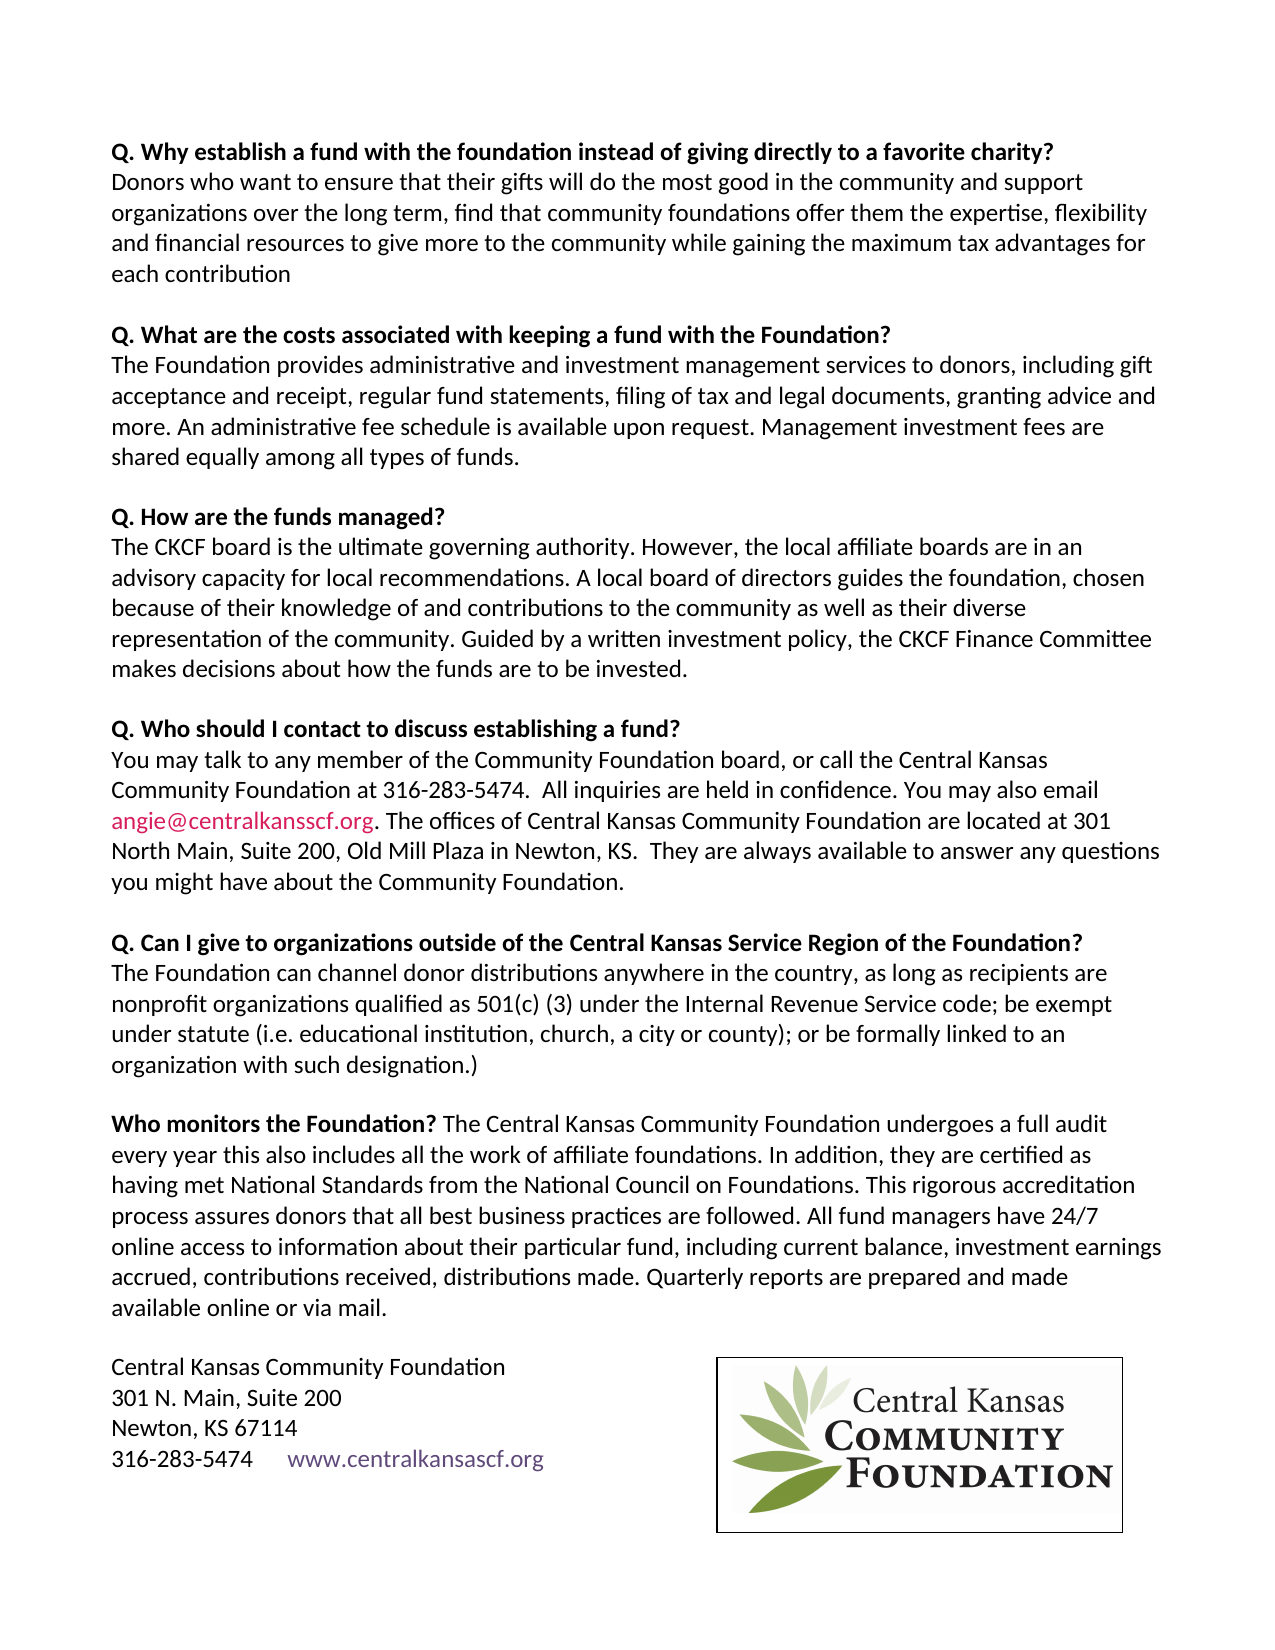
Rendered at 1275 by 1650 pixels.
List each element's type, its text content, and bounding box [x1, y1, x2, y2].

text The Foundation can channel donor distributions anywhere in the country, as long as recipients are nonprofit organizations qualified as 501(c) (3) under the Internal Revenue Service code; be exempt under statute (i.e. educational institution, church, a city or county); or be formally linked to an organization with such designation.) [111, 957, 1164, 1079]
text Q. How are the funds managed? The CKCF board is the ultimate governing authority. However, the local affiliate boards are in an advisory capacity for local recommendations. A local board of directors guides the foundation, chosen because of their knowledge of and contributions to the community as well as their diverse representation of the community. Guided by a written investment policy, the CKCF Finance Committee makes decisions about how the funds are to be invested. [111, 501, 1164, 684]
text You may talk to any member of the Community Foundation board, or call the Central Kansas Community Foundation at 316-283-5474. All inquiries are held in confidence. You may also email angie@centralkansscf.org. The offices of Central Kansas Community Foundation are located at 301 North Main, Suite 200, Old Mill Plaza in Newton, KS. They are always available to answer any questions you might have about the Community Foundation. [111, 744, 1164, 896]
text Central Kansas Community Foundation 301 N. Main, Suite 200 Newton, KS 67114 316-283-5474 www.centralkansascf.org [111, 1351, 1164, 1473]
text Q. What are the costs associated with keeping a fund with the Foundation? [111, 289, 1164, 350]
text Q. Why establish a fund with the foundation instead of giving directly to a favorite charity? [111, 106, 1164, 167]
text Q. Who should I contact to discuss establishing a fund? [111, 713, 1164, 744]
text Q. Can I give to organizations outside of the Central Kansas Service Region of the Foundation? [111, 927, 1164, 957]
text Who monitors the Foundation? The Central Kansas Community Foundation undergoes a full audit every year this also includes all the work of affiliate foundations. In addition, they are certified as having met National Standards from the National Council on Foundations. This rigorous accreditation process assures donors that all best business practices are followed. All fund managers have 24/7 online access to information about their particular fund, including current balance, investment earnings accrued, contributions received, distributions made. Quarterly reports are prepared and made available online or via mail. [111, 1109, 1164, 1322]
text Donors who want to ensure that their gifts will do the most good in the community and support organizations over the long term, find that community foundations offer them the expertise, flexibility and financial resources to give more to the community while gaining the maximum tax advantages for each contribution [111, 167, 1164, 289]
picture [732, 1365, 1122, 1513]
text The Foundation provides administrative and investment management services to donors, including gift acceptance and receipt, regular fund statements, filing of tax and legal documents, granting advice and more. An administrative fee schedule is available upon request. Management investment fees are shared equally among all types of funds. [111, 350, 1164, 472]
